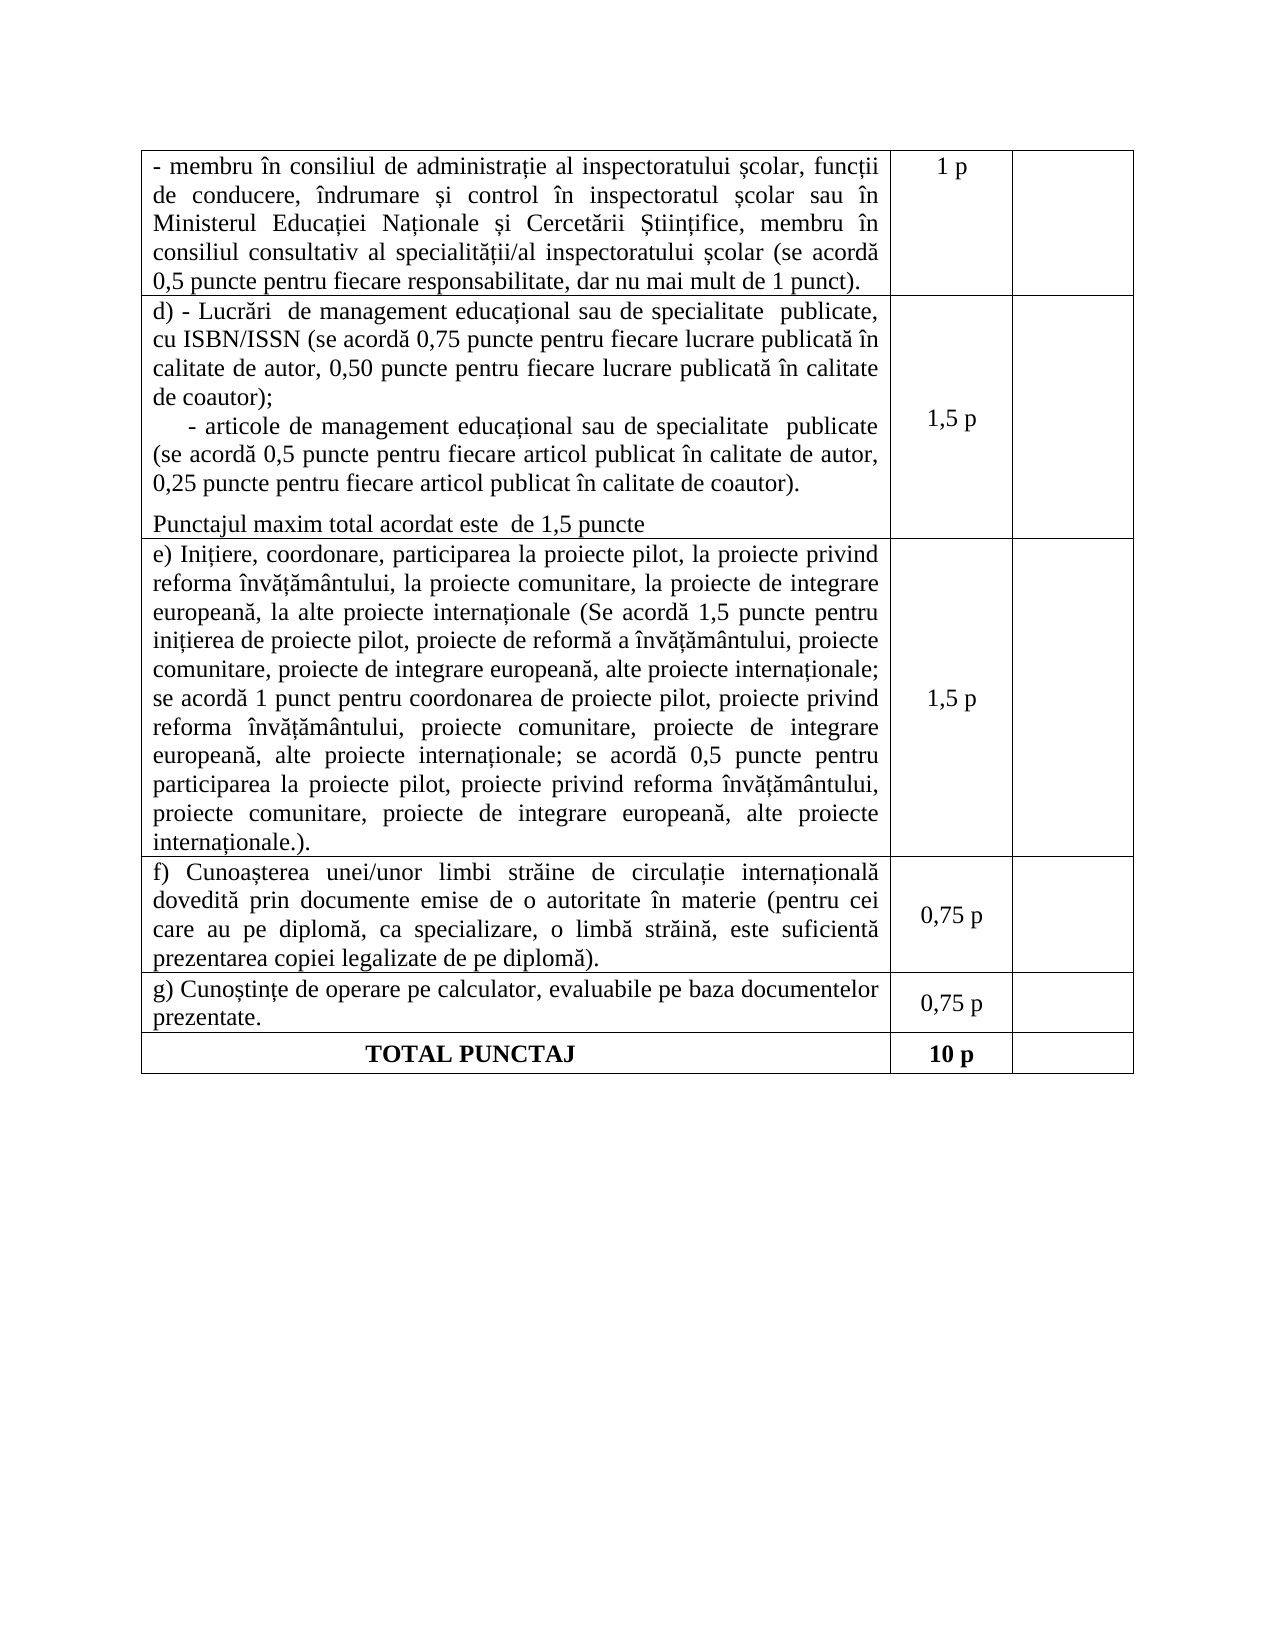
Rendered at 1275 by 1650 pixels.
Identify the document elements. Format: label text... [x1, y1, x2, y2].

table_cell [1013, 151, 1133, 295]
table_cell [1013, 1033, 1133, 1073]
table_cell [1013, 296, 1133, 538]
table_cell d) - Lucrări de management educațional sau de specialitate publicate, cu ISBN/ISSN (se acordă 0,75 puncte pentru fiecare lucrare publicată în calitate de autor, 0,50 puncte pentru fiecare lucrare publicată în calitate de coautor); - articole de management educațional sau de specialitate publicate (se acordă 0,5 puncte pentru fiecare articol publicat în calitate de autor, 0,25 puncte pentru fiecare articol publicat în calitate de coautor). Punctajul maxim total acordat este de 1,5 puncte [142, 296, 890, 538]
table_cell [1013, 857, 1133, 972]
table_cell TOTAL PUNCTAJ [142, 1033, 890, 1073]
table_cell [1013, 539, 1133, 856]
table_cell 0,75 p [891, 857, 1012, 972]
table_cell 0,75 p [891, 973, 1012, 1032]
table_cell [142, 151, 890, 295]
table_cell g) Cunoștințe de operare pe calculator, evaluabile pe baza documentelor prezentate. [142, 973, 890, 1032]
table_cell [1013, 973, 1133, 1032]
table_cell 1,5 p [891, 539, 1012, 856]
table_cell f) Cunoașterea unei/unor limbi străine de circulație internațională dovedită prin documente emise de o autoritate în materie (pentru cei care au pe diplomă, ca specializare, o limbă străină, este suficientă prezentarea copiei legalizate de pe diplomă). [142, 857, 890, 972]
table_cell 10 p [891, 1033, 1012, 1073]
table_cell 1,5 p [891, 296, 1012, 538]
table_cell 1 p 1 p [891, 151, 1012, 295]
table_cell e) Inițiere, coordonare, participarea la proiecte pilot, la proiecte privind reforma învățământului, la proiecte comunitare, la proiecte de integrare europeană, la alte proiecte internaționale (Se acordă 1,5 puncte pentru inițierea de proiecte pilot, proiecte de reformă a învățământului, proiecte comunitare, proiecte de integrare europeană, alte proiecte internaționale; se acordă 1 punct pentru coordonarea de proiecte pilot, proiecte privind reforma învățământului, proiecte comunitare, proiecte de integrare europeană, alte proiecte internaționale; se acordă 0,5 puncte pentru participarea la proiecte pilot, proiecte privind reforma învățământului, proiecte comunitare, proiecte de integrare europeană, alte proiecte internaționale.). [142, 539, 890, 856]
